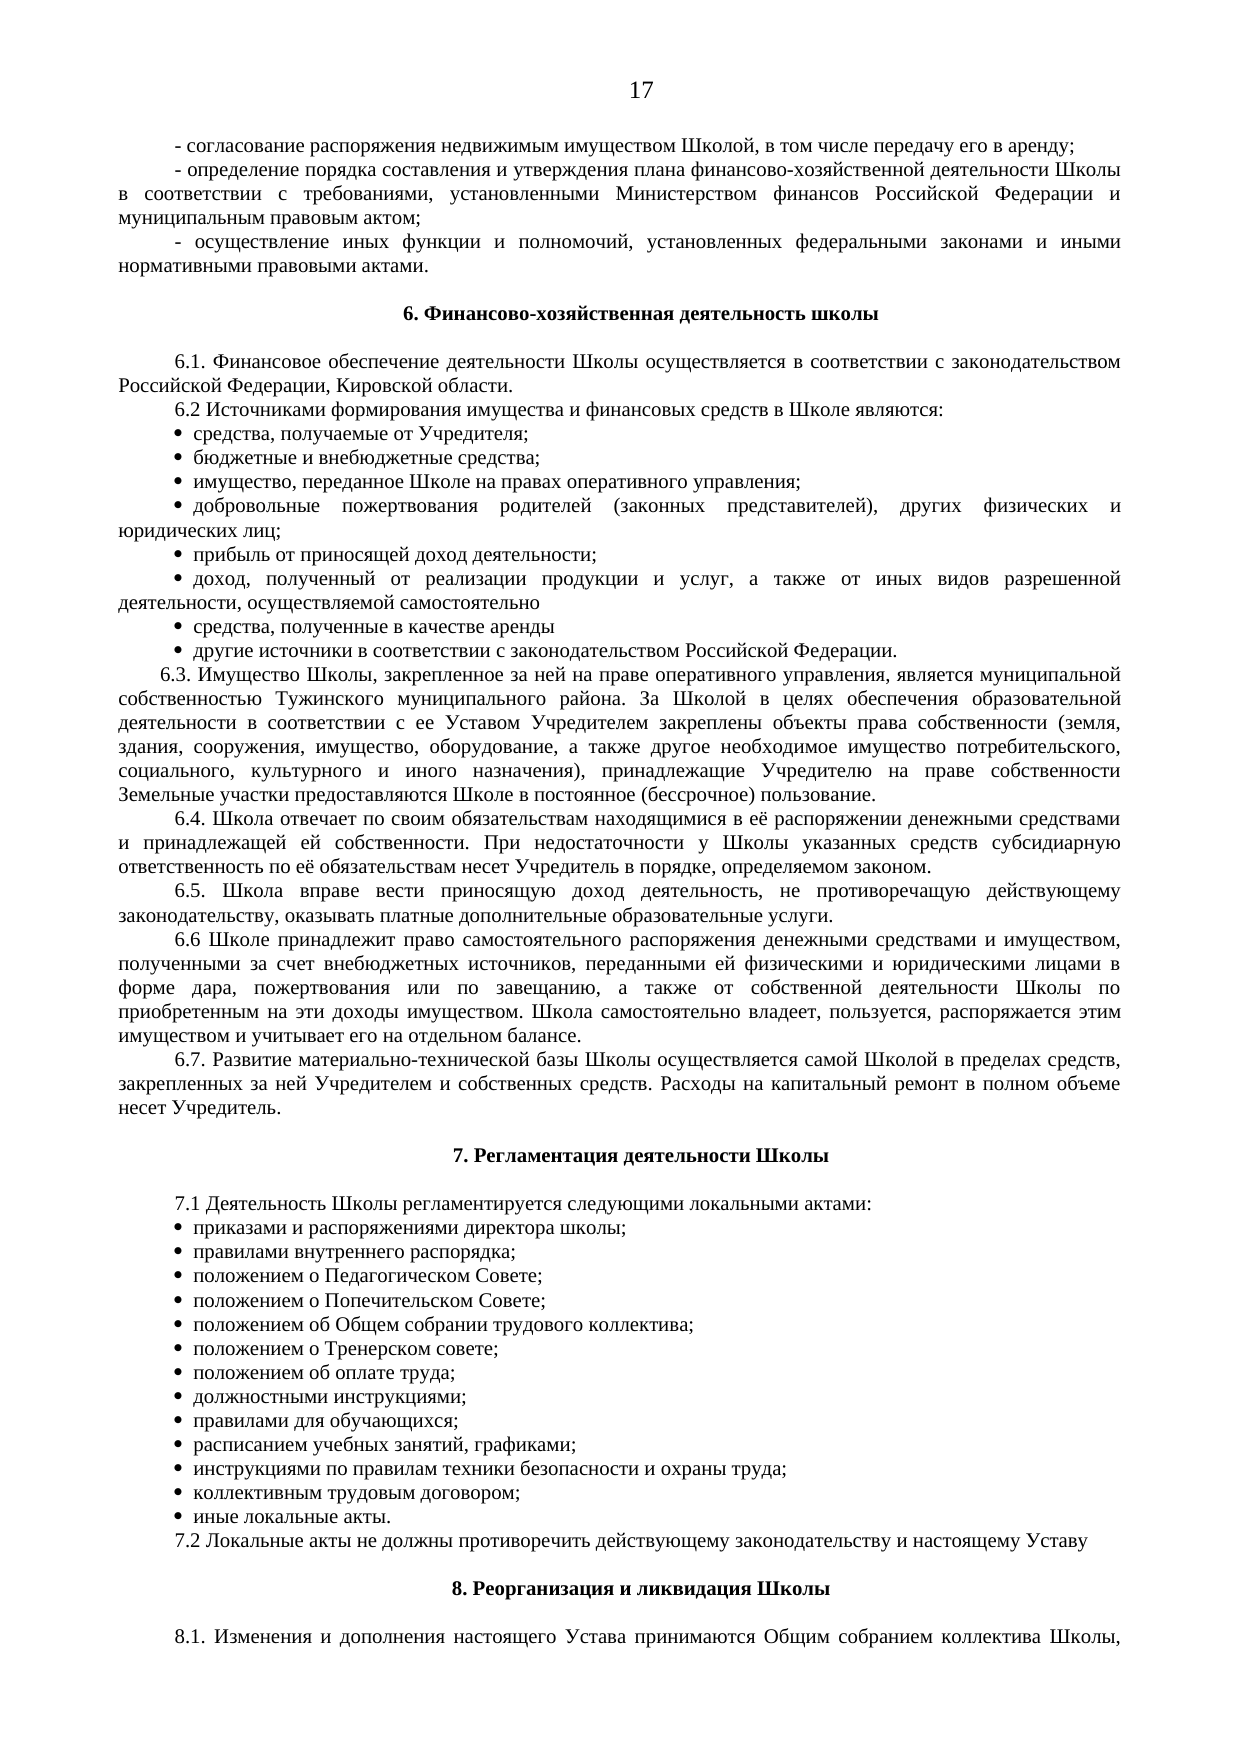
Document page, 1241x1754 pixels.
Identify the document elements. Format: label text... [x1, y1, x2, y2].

list правилами для обучающихся; [118, 1408, 1122, 1432]
list иные локальные акты. [118, 1504, 1122, 1528]
list средства, полученные в качестве аренды [118, 614, 1122, 638]
list положением о Тренерском совете; [118, 1336, 1122, 1360]
text 6.2 Источниками формирования имущества и финансовых средств в Школе являются: [118, 397, 1122, 421]
list прибыль от приносящей доход деятельности; [118, 542, 1122, 566]
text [118, 1624, 1122, 1648]
text 7.1 Деятельность Школы регламентируется следующими локальными актами: [118, 1191, 1122, 1215]
list правилами внутреннего распорядка; [118, 1239, 1122, 1263]
list доход, полученный от реализации продукции и услуг, а также от иных видов разрешенной деятельности, осуществляемой самостоятельно [118, 566, 1122, 614]
list положением о Педагогическом Совете; [118, 1263, 1122, 1287]
text 6.4. Школа отвечает по своим обязательствам находящимися в её распоряжении денежными средствами и принадлежащей ей собственности. При недостаточности у Школы указанных средств субсидиарную ответственность по её обязательствам несет Учредитель в порядке, определяемом законом. [118, 806, 1122, 878]
text 7.2 Локальные акты не должны противоречить действующему законодательству и настоящему Уставу [118, 1528, 1122, 1552]
text - определение порядка составления и утверждения плана финансово-хозяйственной деятельности Школы в соответствии с требованиями, установленными Министерством финансов Российской Федерации и муниципальным правовым актом; [118, 157, 1122, 229]
list бюджетные и внебюджетные средства; [118, 445, 1122, 469]
list положением о Попечительском Совете; [118, 1287, 1122, 1312]
text 6.5. Школа вправе вести приносящую доход деятельность, не противоречащую действующему законодательству, оказывать платные дополнительные образовательные услуги. [118, 878, 1122, 927]
list коллективным трудовым договором; [118, 1480, 1122, 1504]
list положением об оплате труда; [118, 1360, 1122, 1384]
text 6.7. Развитие материально-технической базы Школы осуществляется самой Школой в пределах средств, закрепленных за ней Учредителем и собственных средств. Расходы на капитальный ремонт в полном объеме несет Учредитель. [118, 1047, 1122, 1119]
text 6. Финансово-хозяйственная деятельность школы [118, 301, 1122, 325]
text 7. Регламентация деятельности Школы [118, 1143, 1122, 1167]
list другие источники в соответствии с законодательством Российской Федерации. [118, 638, 1122, 662]
text - осуществление иных функции и полномочий, установленных федеральными законами и иными нормативными правовыми актами. [118, 229, 1122, 277]
text - согласование распоряжения недвижимым имуществом Школой, в том числе передачу его в аренду; [118, 132, 1122, 157]
list имущество, переданное Школе на правах оперативного управления; [118, 469, 1122, 493]
list приказами и распоряжениями директора школы; [118, 1215, 1122, 1239]
list расписанием учебных занятий, графиками; [118, 1432, 1122, 1456]
text 6.1. Финансовое обеспечение деятельности Школы осуществляется в соответствии с законодательством Российской Федерации, Кировской области. [118, 349, 1122, 397]
text 6.3. Имущество Школы, закрепленное за ней на праве оперативного управления, является муниципальной собственностью Тужинского муниципального района. За Школой в целях обеспечения образовательной деятельности в соответствии с ее Уставом Учредителем закреплены объекты права собственности (земля, здания, сооружения, имущество, оборудование, а также другое необходимое имущество потребительского, социального, культурного и иного назначения), принадлежащие Учредителю на праве собственности Земельные участки предоставляются Школе в постоянное (бессрочное) пользование. [118, 662, 1122, 806]
list должностными инструкциями; [118, 1384, 1122, 1408]
list положением об Общем собрании трудового коллектива; [118, 1312, 1122, 1336]
list добровольные пожертвования родителей (законных представителей), других физических и юридических лиц; [118, 493, 1122, 542]
text 8. Реорганизация и ликвидация Школы [118, 1576, 1122, 1600]
text 6.6 Школе принадлежит право самостоятельного распоряжения денежными средствами и имуществом, полученными за счет внебюджетных источников, переданными ей физическими и юридическими лицами в форме дара, пожертвования или по завещанию, а также от собственной деятельности Школы по приобретенным на эти доходы имуществом. Школа самостоятельно владеет, пользуется, распоряжается этим имуществом и учитывает его на отдельном балансе. [118, 927, 1122, 1047]
list средства, получаемые от Учредителя; [118, 421, 1122, 445]
list инструкциями по правилам техники безопасности и охраны труда; [118, 1456, 1122, 1480]
